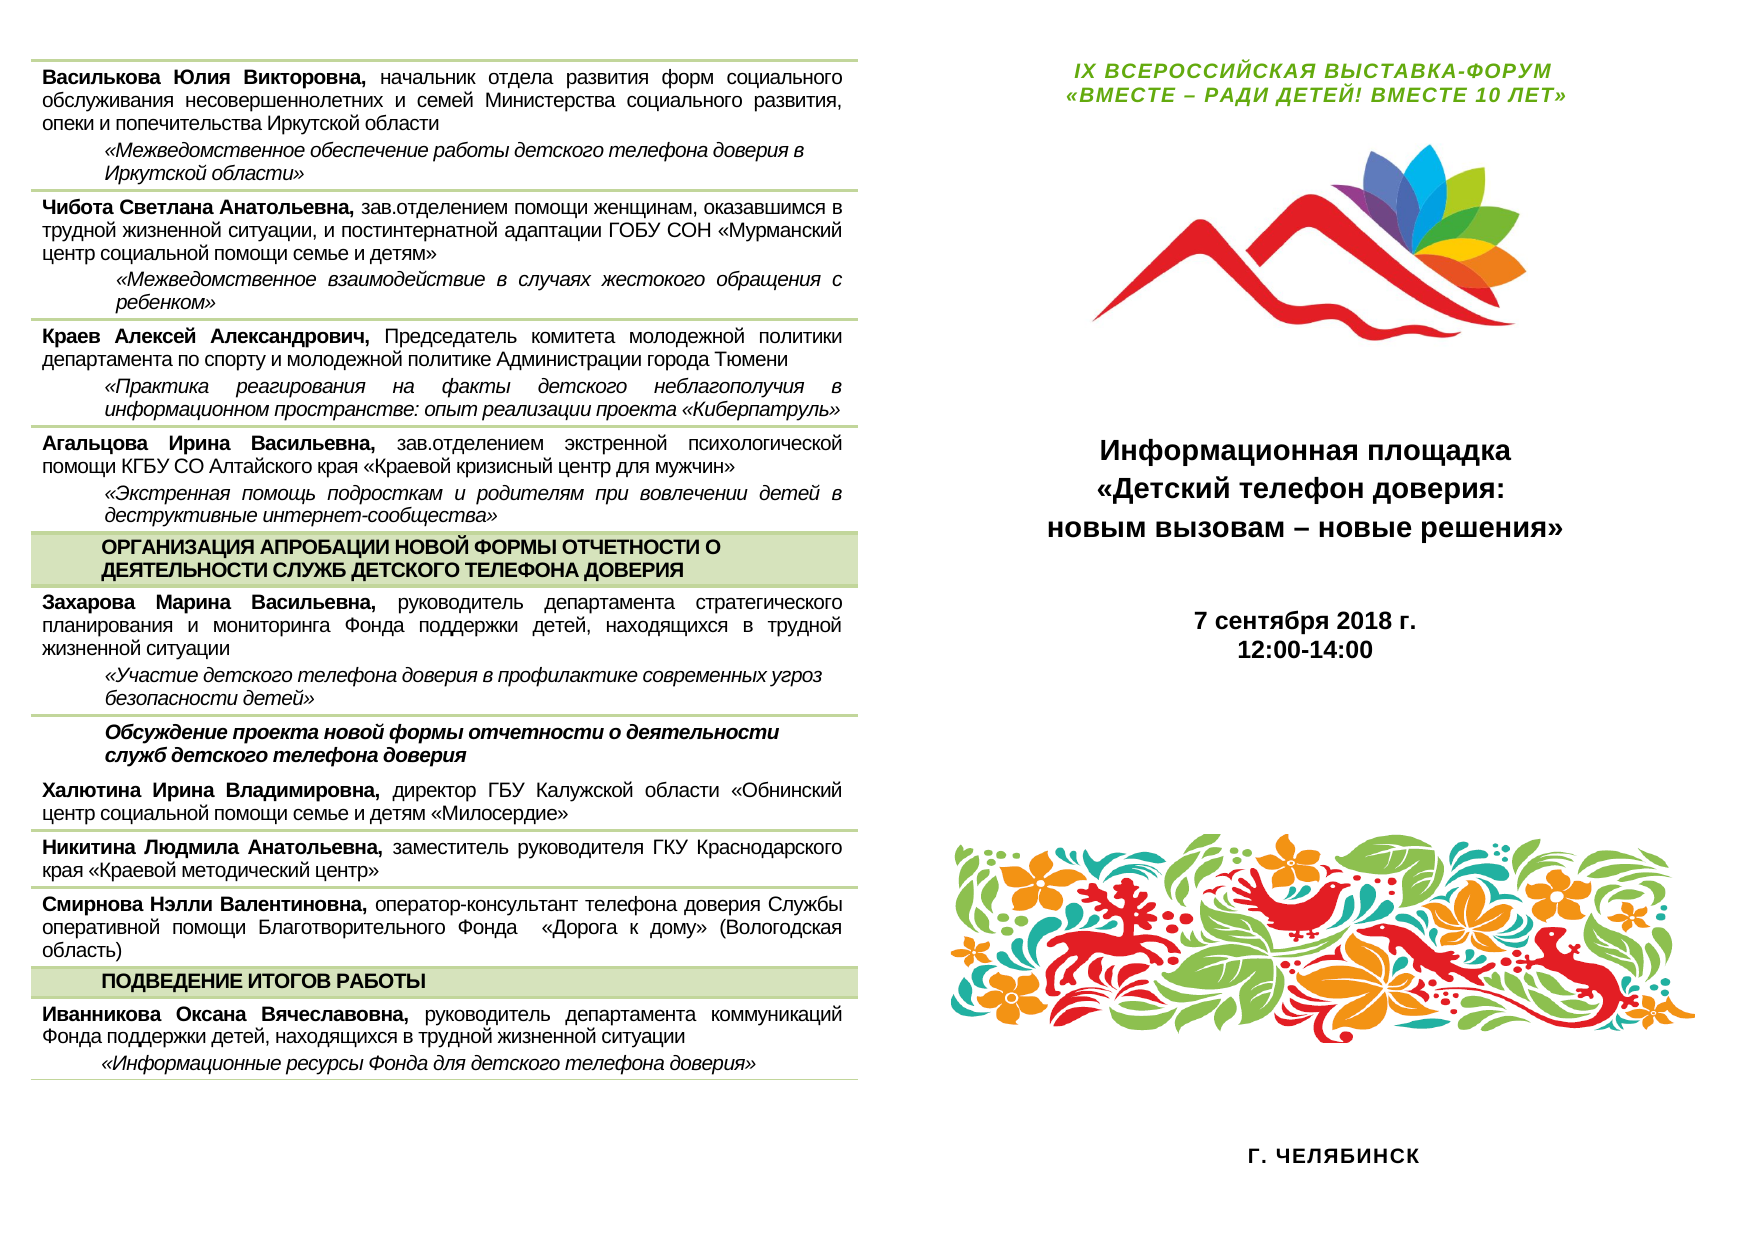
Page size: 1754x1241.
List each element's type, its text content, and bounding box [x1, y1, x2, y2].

table_cell Чибота Светлана Анатольевна, зав.отделением помощи женщинам, оказавшимся в трудной жизненной ситуации, и постинтернатной адаптации ГОБУ СОН «Мурманский центр социальной помощи семье и детям» «Межведомственное взаимодействие в случаях жестокого обращения с ребенком» [31, 192, 858, 318]
picture [1082, 135, 1529, 353]
table_cell Агальцова Ирина Васильевна, зав.отделением экстренной психологической помощи КГБУ СО Алтайского края «Краевой кризисный центр для мужчин» «Экстренная помощь подросткам и родителям при вовлечении детей в деструктивные интернет-сообщества» [31, 428, 858, 531]
table_cell ПОДВЕДЕНИЕ ИТОГОВ РАБОТЫ [31, 969, 858, 996]
text 12:00-14:00 [914, 635, 1696, 663]
table_cell Краев Алексей Александрович, Председатель комитета молодежной политики департамента по спорту и молодежной политике Администрации города Тюмени «Практика реагирования на факты детского неблагополучия в информационном пространстве: опыт реализации проекта «Киберпатруль» [31, 321, 858, 425]
text Г. ЧЕЛЯБИНСК [914, 1144, 1679, 1168]
table_cell Обсуждение проекта новой формы отчетности о деятельности служб детского телефона доверия Халютина Ирина Владимировна, директор ГБУ Калужской области «Обнинский центр социальной помощи семье и детям «Милосердие» [31, 717, 858, 829]
table_header Василькова Юлия Викторовна, начальник отдела развития форм социального обслуживания несовершеннолетних и семей Министерства социального развития, опеки и попечительства Иркутской области «Межведомственное обеспечение работы детского телефона доверия в Иркутской области» [31, 62, 858, 189]
text Информационная площадка [914, 433, 1696, 466]
text 7 сентября 2018 г. [914, 606, 1696, 635]
table_cell ОРГАНИЗАЦИЯ АПРОБАЦИИ НОВОЙ ФОРМЫ ОТЧЕТНОСТИ О ДЕЯТЕЛЬНОСТИ СЛУЖБ ДЕТСКОГО ТЕЛЕФОНА ДОВЕРИЯ [31, 535, 858, 584]
table_cell Смирнова Нэлли Валентиновна, оператор-консультант телефона доверия Службы оперативной помощи Благотворительного Фонда «Дорога к дому» (Вологодская область) [31, 889, 858, 966]
picture [950, 834, 1695, 1043]
table_cell Захарова Марина Васильевна, руководитель департамента стратегического планирования и мониторинга Фонда поддержки детей, находящихся в трудной жизненной ситуации «Участие детского телефона доверия в профилактике современных угроз безопасности детей» [31, 588, 858, 714]
text IX ВСЕРОССИЙСКАЯ ВЫСТАВКА-ФОРУМ [914, 59, 1711, 83]
table_cell Никитина Людмила Анатольевна, заместитель руководителя ГКУ Краснодарского края «Краевой методический центр» [31, 832, 858, 886]
text «Детский телефон доверия: новым вызовам – новые решения» [914, 471, 1696, 543]
table_cell Иванникова Оксана Вячеславовна, руководитель департамента коммуникаций Фонда поддержки детей, находящихся в трудной жизненной ситуации «Информационные ресурсы Фонда для детского телефона доверия» [31, 999, 858, 1079]
text «ВМЕСТЕ – РАДИ ДЕТЕЙ! ВМЕСТЕ 10 ЛЕТ» [914, 83, 1711, 107]
